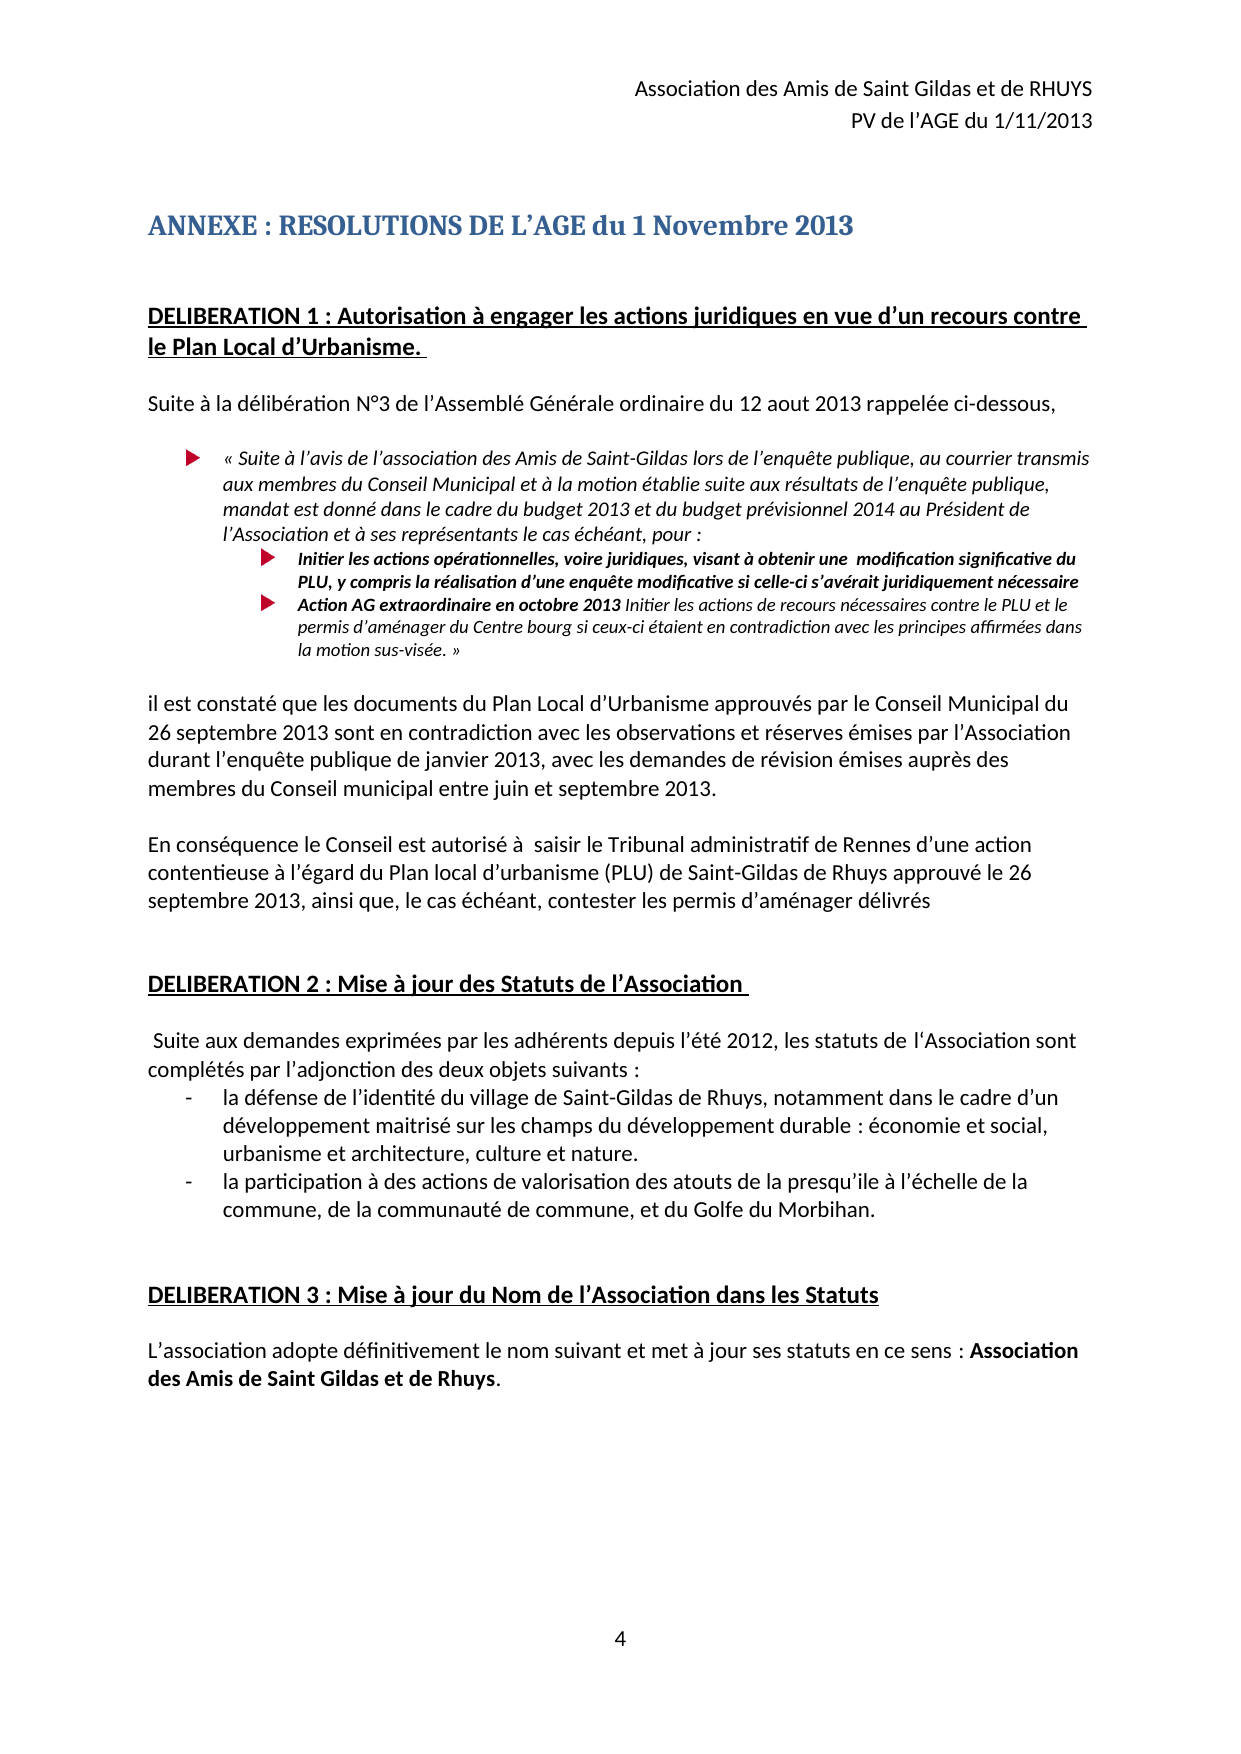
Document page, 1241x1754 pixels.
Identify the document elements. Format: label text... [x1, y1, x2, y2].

subtitle ANNEXE : RESOLUTIONS DE L’AGE du 1 Novembre 2013 [148, 209, 1093, 242]
picture [261, 548, 275, 566]
list Action AG extraordinaire en octobre 2013 Initier les actions de recours nécessaires contre le PLU et le permis d’aménager du Centre bourg si ceux-ci étaient en contradiction avec les principes affirmées dans la motion sus-visée. » [260, 593, 1093, 662]
text Suite à la délibération N°3 de l’Assemblé Générale ordinaire du 12 aout 2013 rappelée ci-dessous, [148, 389, 1093, 417]
list la participation à des actions de valorisation des atouts de la presqu’ile à l’échelle de la commune, de la communauté de commune, et du Golfe du Morbihan. [185, 1167, 1093, 1223]
text DELIBERATION 1 : Autorisation à engager les actions juridiques en vue d’un recours contre le Plan Local d’Urbanisme. [148, 300, 1093, 361]
text L’association adopte définitivement le nom suivant et met à jour ses statuts en ce sens : Association des Amis de Saint Gildas et de Rhuys. [148, 1336, 1093, 1392]
text DELIBERATION 2 : Mise à jour des Statuts de l’Association [148, 968, 1093, 999]
list « Suite à l’avis de l’association des Amis de Saint-Gildas lors de l’enquête publique, au courrier transmis aux membres du Conseil Municipal et à la motion établie suite aux résultats de l’enquête publique, mandat est donné dans le cadre du budget 2013 et du budget prévisionnel 2014 au Président de l’Association et à ses représentants le cas échéant, pour : [185, 445, 1093, 547]
text En conséquence le Conseil est autorisé à saisir le Tribunal administratif de Rennes d’une action contentieuse à l’égard du Plan local d’urbanisme (PLU) de Saint-Gildas de Rhuys approuvé le 26 septembre 2013, ainsi que, le cas échéant, contester les permis d’aménager délivrés [148, 830, 1093, 914]
text DELIBERATION 3 : Mise à jour du Nom de l’Association dans les Statuts [148, 1279, 1093, 1309]
list Initier les actions opérationnelles, voire juridiques, visant à obtenir une modification significative du PLU, y compris la réalisation d’une enquête modificative si celle-ci s’avérait juridiquement nécessaire [260, 547, 1093, 593]
picture [186, 449, 200, 466]
picture [261, 594, 275, 611]
text Suite aux demandes exprimées par les adhérents depuis l’été 2012, les statuts de l‘Association sont complétés par l’adjonction des deux objets suivants : [148, 1027, 1093, 1083]
text il est constaté que les documents du Plan Local d’Urbanisme approuvés par le Conseil Municipal du 26 septembre 2013 sont en contradiction avec les observations et réserves émises par l’Association durant l’enquête publique de janvier 2013, avec les demandes de révision émises auprès des membres du Conseil municipal entre juin et septembre 2013. [148, 689, 1093, 802]
list la défense de l’identité du village de Saint-Gildas de Rhuys, notamment dans le cadre d’un développement maitrisé sur les champs du développement durable : économie et social, urbanisme et architecture, culture et nature. [185, 1083, 1093, 1167]
